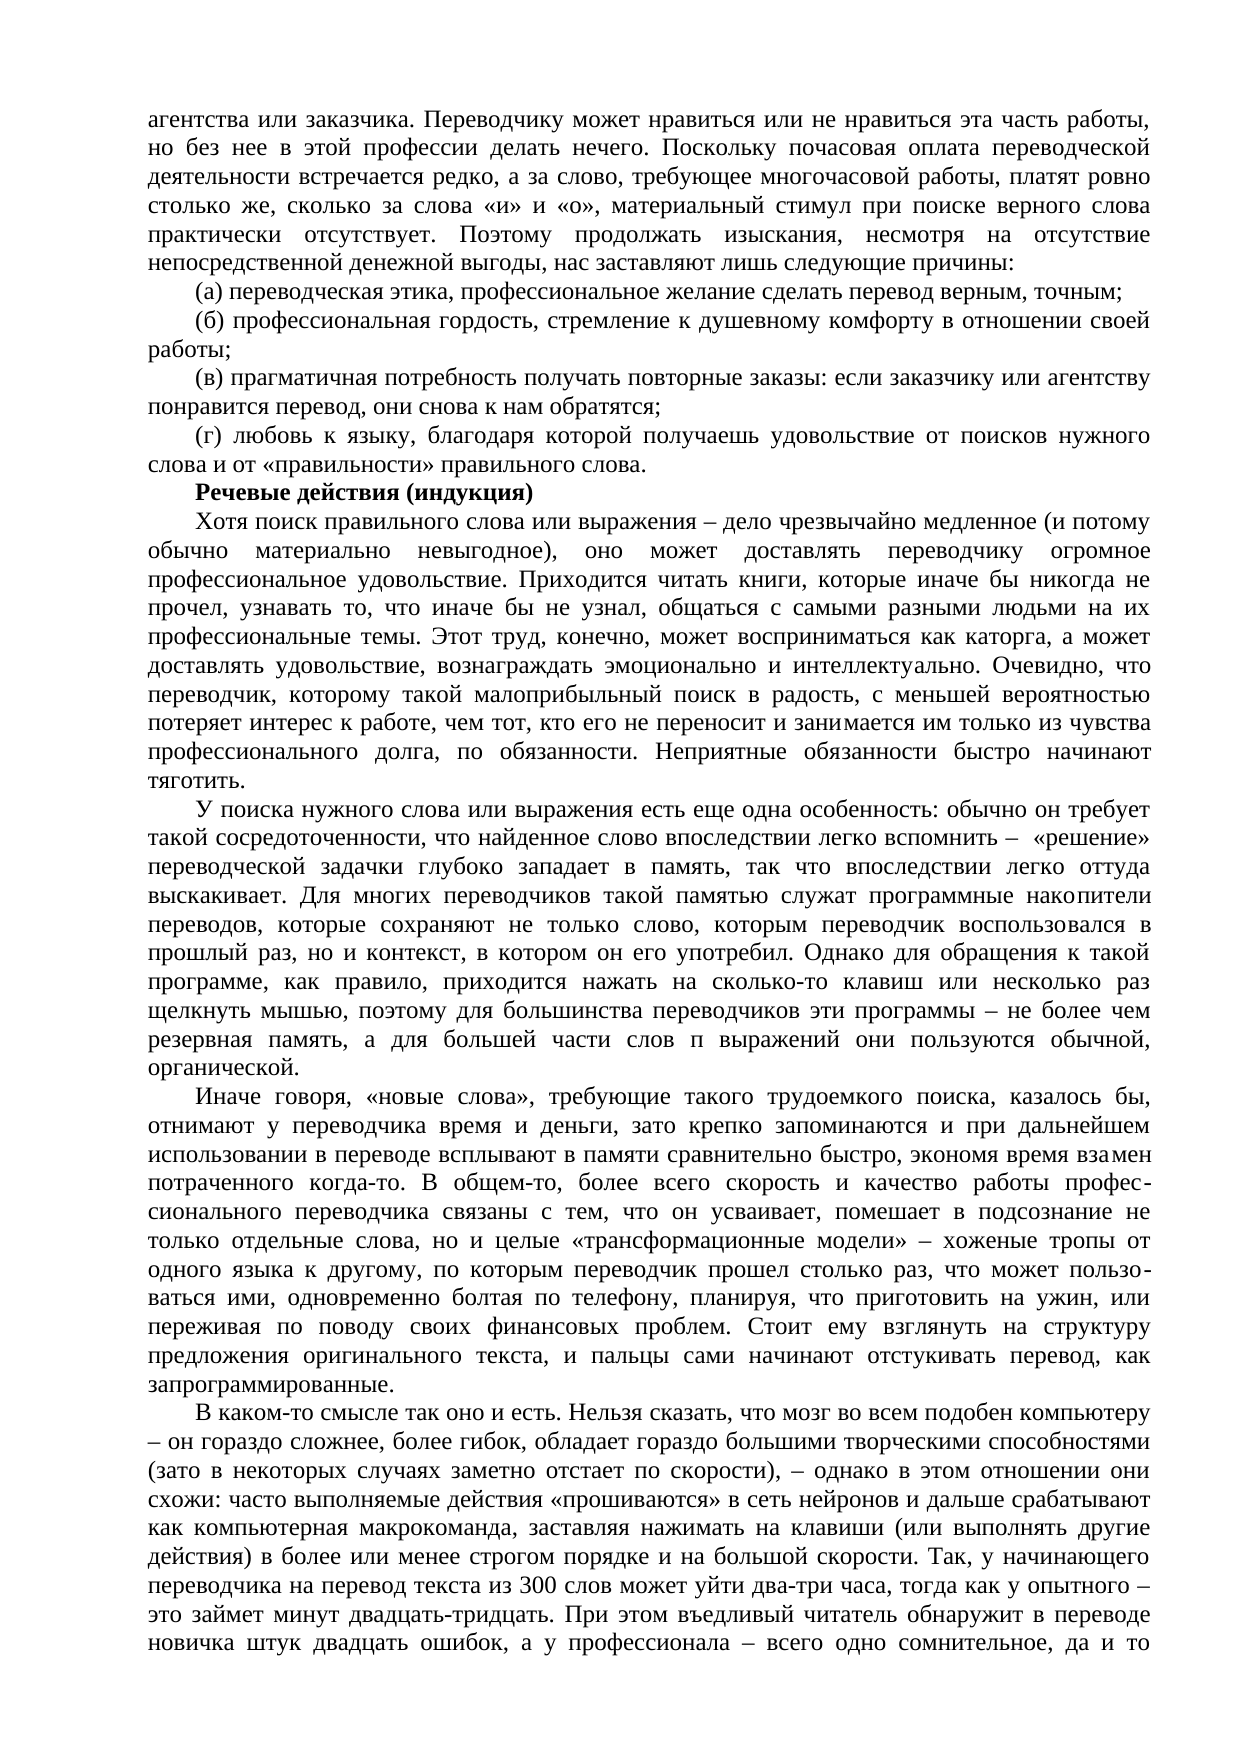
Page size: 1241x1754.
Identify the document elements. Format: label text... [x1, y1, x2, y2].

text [148, 104, 1152, 276]
text У поиска нужного слова или выражения есть еще одна особенность: обычно он требует такой сосредоточенности, что найденное слово впоследствии легко вспомнить – «решение» переводческой задачки глубоко западает в память, так что впоследствии легко оттуда выскакивает. Для многих переводчиков такой памятью служат программные накопители переводов, которые сохраняют не только слово, которым переводчик воспользовался в прошлый раз, но и контекст, в котором он его употребил. Однако для обращения к такой программе, как правило, приходится нажать на сколько-то клавиш или несколько раз щелкнуть мышью, поэтому для большинства переводчиков эти программы – не более чем резервная память, а для большей части слов п выражений они пользуются обычной, органической. [148, 794, 1152, 1081]
text (а) переводческая этика, профессиональное желание сделать перевод верным, точным; [148, 276, 1152, 305]
text (г) любовь к языку, благодаря которой получаешь удовольствие от поисков нужного слова и от «правильности» правильного слова. [148, 420, 1152, 477]
text (в) прагматичная потребность получать повторные заказы: если заказчику или агентству понравится перевод, они снова к нам обратятся; [148, 362, 1152, 420]
text Хотя поиск правильного слова или выражения – дело чрезвычайно медленное (и потому обычно материально невыгодное), оно может доставлять переводчику огромное профессиональное удовольствие. Приходится читать книги, которые иначе бы никогда не прочел, узнавать то, что иначе бы не узнал, общаться с самыми разными людьми на их профессиональные темы. Этот труд, конечно, может восприниматься как каторга, а может доставлять удовольствие, вознаграждать эмоционально и интеллектуально. Очевидно, что переводчик, которому такой малоприбыльный поиск в радость, с меньшей вероятностью потеряет интерес к работе, чем тот, кто его не переносит и занимается им только из чувства профессионального долга, по обязанности. Неприятные обязанности быстро начинают тяготить. [148, 506, 1152, 794]
text Иначе говоря, «новые слова», требующие такого трудоемкого поиска, казалось бы, отнимают у переводчика время и деньги, зато крепко запоминаются и при дальнейшем использовании в переводе всплывают в памяти сравнительно быстро, экономя время взамен потраченного когда-то. В общем-то, более всего скорость и качество работы профессионального переводчика связаны с тем, что он усваивает, помешает в подсознание не только отдельные слова, но и целые «трансформационные модели» – хоженые тропы от одного языка к другому, по которым переводчик прошел столько раз, что может пользоваться ими, одновременно болтая по телефону, планируя, что приготовить на ужин, или переживая по поводу своих финансовых проблем. Стоит ему взглянуть на структуру предложения оригинального текста, и пальцы сами начинают отстукивать перевод, как запрограммированные. [148, 1081, 1152, 1397]
text Речевые действия (индукция) [148, 477, 1152, 506]
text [148, 1397, 1152, 1656]
text (б) профессиональная гордость, стремление к душевному комфорту в отношении своей работы; [148, 305, 1152, 362]
